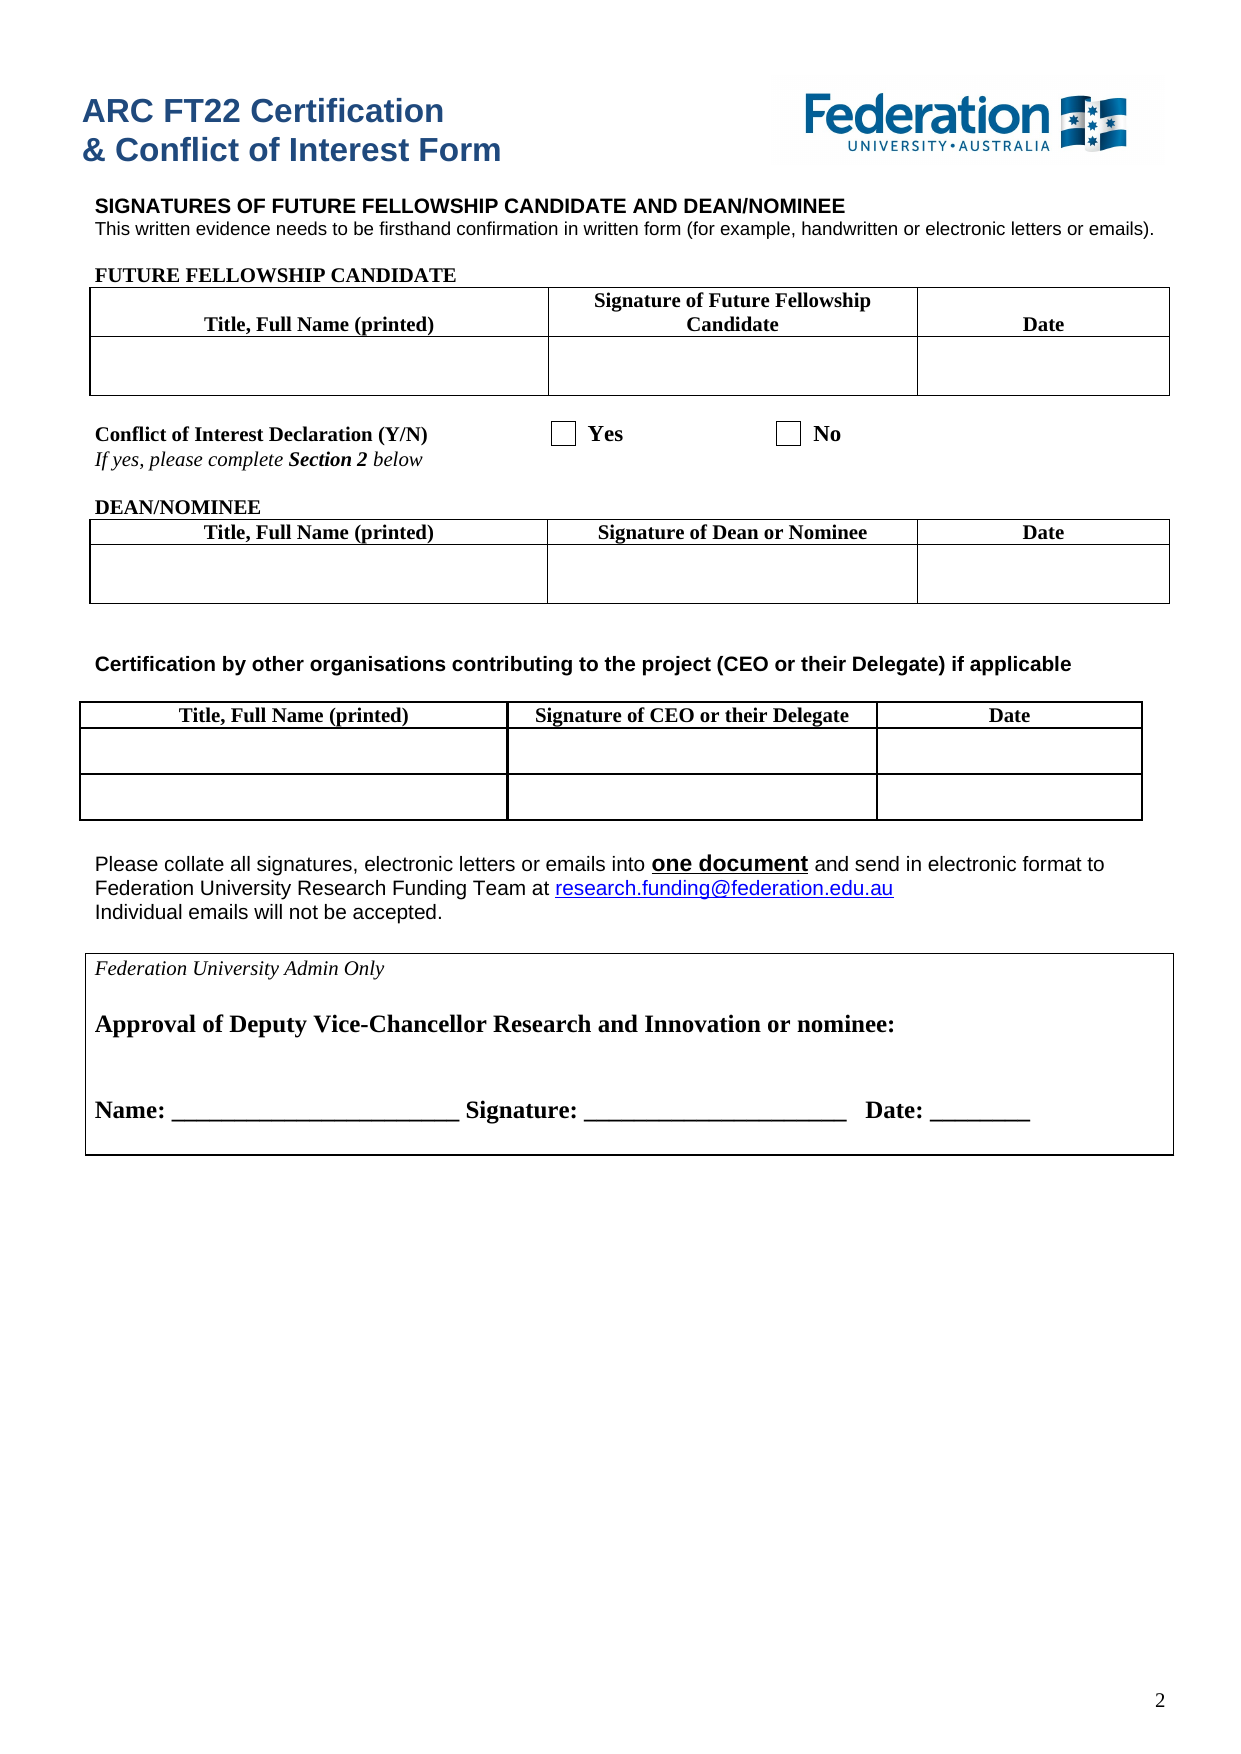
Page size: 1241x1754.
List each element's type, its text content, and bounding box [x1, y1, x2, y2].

table_cell [91, 545, 547, 603]
table_cell [549, 337, 917, 395]
text This written evidence needs to be firsthand confirmation in written form (for example, handwritten or electronic letters or emails). [94, 217, 1165, 239]
text DEAN/NOMINEE [94, 494, 1165, 519]
table_cell [91, 337, 548, 395]
table_header Date [918, 288, 1169, 336]
table_cell [878, 729, 1141, 773]
table_cell [509, 775, 876, 819]
table_header Title, Full Name (printed) [81, 703, 506, 727]
text Please collate all signatures, electronic letters or emails into one document and send in electronic format to Federation University Research Funding Team at research.funding@federation.edu.au [94, 850, 1165, 900]
text Federation University Admin Only [86, 954, 1173, 980]
table_header Title, Full Name (printed) [91, 288, 548, 336]
table_header Date [878, 703, 1141, 727]
table_cell [918, 337, 1169, 395]
text FUTURE FELLOWSHIP CANDIDATE [94, 263, 1165, 287]
table_cell [81, 729, 506, 773]
table_cell [918, 545, 1169, 603]
table_header Signature of CEO or their Delegate [509, 703, 876, 727]
table_header Title, Full Name (printed) [91, 520, 547, 544]
table_header Signature of Future Fellowship Candidate [549, 288, 917, 336]
table_header Signature of Dean or Nominee [548, 520, 917, 544]
text Certification by other organisations contributing to the project (CEO or their Delegate) if applicable [94, 652, 1165, 676]
text SIGNATURES OF FUTURE FELLOWSHIP CANDIDATE AND DEAN/NOMINEE [94, 193, 1165, 217]
text Individual emails will not be accepted. [94, 900, 1165, 924]
table_cell [509, 729, 876, 773]
text Approval of Deputy Vice-Chancellor Research and Innovation or nominee: [94, 1009, 1165, 1037]
text Conflict of Interest Declaration (Y/N) Yes No [94, 420, 1165, 447]
table_cell [81, 775, 506, 819]
picture [771, 75, 1166, 165]
text Name: _______________________ Signature: _____________________ Date: ________ [94, 1095, 1165, 1124]
table_cell [878, 775, 1141, 819]
table_header Date [918, 520, 1169, 544]
table_cell [548, 545, 917, 603]
text If yes, please complete Section 2 below [94, 447, 1165, 471]
